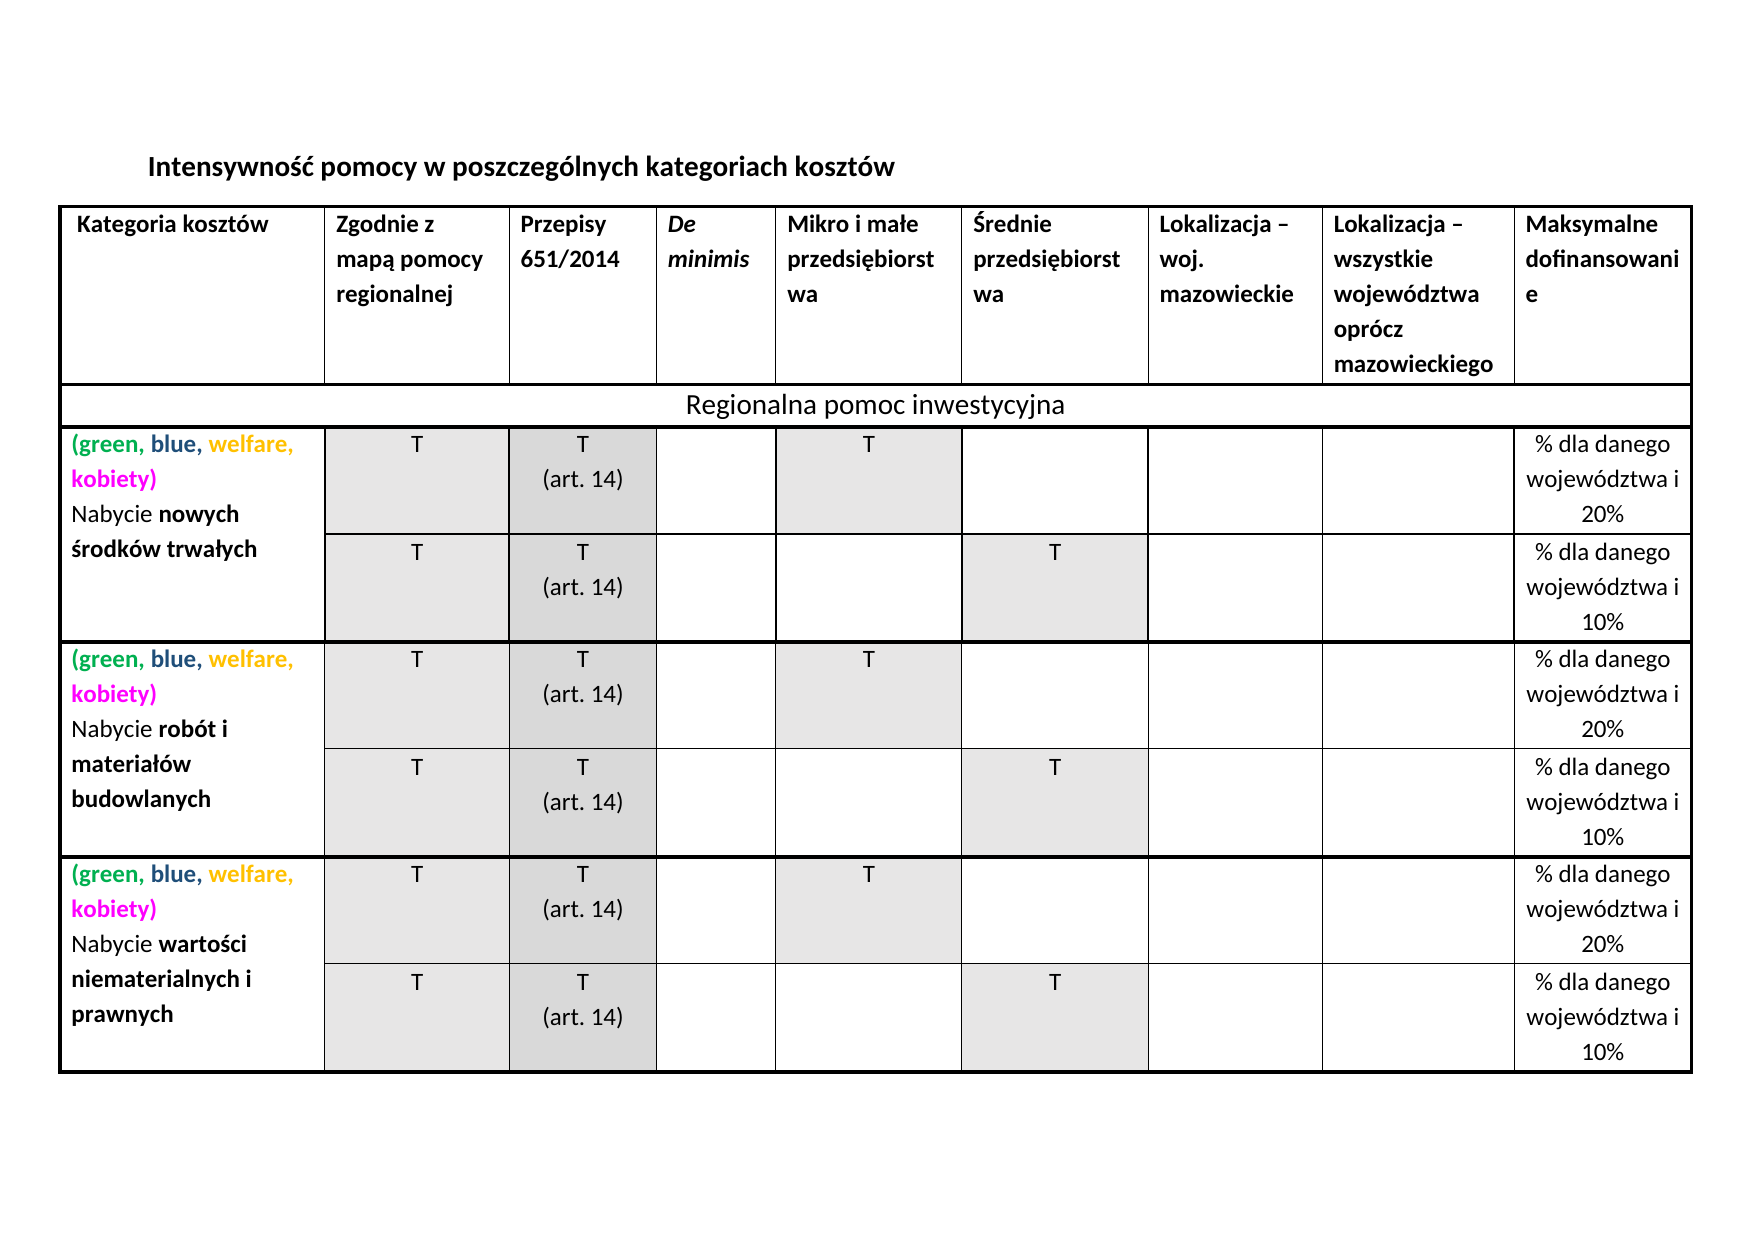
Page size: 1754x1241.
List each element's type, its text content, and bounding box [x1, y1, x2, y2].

table_cell T [325, 749, 509, 855]
table_cell [1149, 859, 1322, 963]
table_cell T (art. 14) [510, 535, 656, 640]
table_cell Regionalna pomoc inwestycyjna [62, 386, 1690, 425]
table_cell % dla danego województwa i 10% [1515, 964, 1690, 1070]
table_cell [776, 749, 961, 855]
table_cell T [325, 859, 509, 963]
table_cell T [325, 964, 509, 1070]
table_cell [962, 859, 1148, 963]
table_header Maksymalne dofinansowanie [1515, 208, 1690, 383]
table_header Lokalizacja – wszystkie województwa oprócz mazowieckiego [1323, 208, 1514, 383]
table_cell [962, 644, 1148, 748]
table_cell [963, 429, 1147, 533]
table_cell T [776, 859, 961, 963]
table_header Mikro i małe przedsiębiorstwa [776, 208, 961, 383]
table_cell T [962, 749, 1148, 855]
text Intensywność pomocy w poszczególnych kategoriach kosztów [148, 148, 1606, 183]
table_cell % dla danego województwa i 10% [1515, 535, 1690, 640]
table_cell T [326, 535, 508, 640]
table_cell [1323, 429, 1513, 533]
table_cell T (art. 14) [510, 749, 656, 855]
table_cell [1323, 749, 1514, 855]
table_cell T (art. 14) [510, 859, 656, 963]
table_header Przepisy 651/2014 [510, 208, 656, 383]
table_header De minimis [657, 208, 775, 383]
table_cell [1149, 964, 1322, 1070]
table_cell [1323, 964, 1514, 1070]
table_cell [657, 749, 775, 855]
table_header Lokalizacja – woj. mazowieckie [1149, 208, 1322, 383]
table_cell [657, 859, 775, 963]
table_cell T [776, 644, 961, 748]
table_header Średnie przedsiębiorstwa [962, 208, 1148, 383]
table_cell % dla danego województwa i 10% [1515, 749, 1690, 855]
table_cell T [777, 429, 961, 533]
table_cell T [326, 429, 508, 533]
table_cell % dla danego województwa i 20% [1515, 644, 1690, 748]
table_cell (green, blue, welfare, kobiety) Nabycie wartości niematerialnych i prawnych [62, 859, 324, 1070]
table_cell % dla danego województwa i 20% [1515, 859, 1690, 963]
table_cell [1323, 535, 1513, 640]
table_cell [1149, 749, 1322, 855]
table_cell [657, 964, 775, 1070]
table_cell [1323, 644, 1514, 748]
table_cell [1323, 859, 1514, 963]
table_cell % dla danego województwa i 20% [1515, 429, 1690, 533]
table_cell (green, blue, welfare, kobiety) Nabycie robót i materiałów budowlanych [62, 644, 324, 855]
table_cell T (art. 14) [510, 964, 656, 1070]
table_cell [1149, 644, 1322, 748]
table_cell T [963, 535, 1147, 640]
table_cell (green, blue, welfare, kobiety) Nabycie nowych środków trwałych [62, 429, 324, 640]
table_header Kategoria kosztów [62, 208, 324, 383]
table_cell [657, 644, 775, 748]
table_cell T (art. 14) [510, 429, 656, 533]
table_cell [776, 964, 961, 1070]
table_cell [1149, 535, 1322, 640]
table_header Zgodnie z mapą pomocy regionalnej [325, 208, 509, 383]
table_cell [1149, 429, 1322, 533]
table_cell [657, 535, 775, 640]
table_cell T (art. 14) [510, 644, 656, 748]
table_cell [657, 429, 775, 533]
table_cell [777, 535, 961, 640]
table_cell T [325, 644, 509, 748]
table_cell T [962, 964, 1148, 1070]
